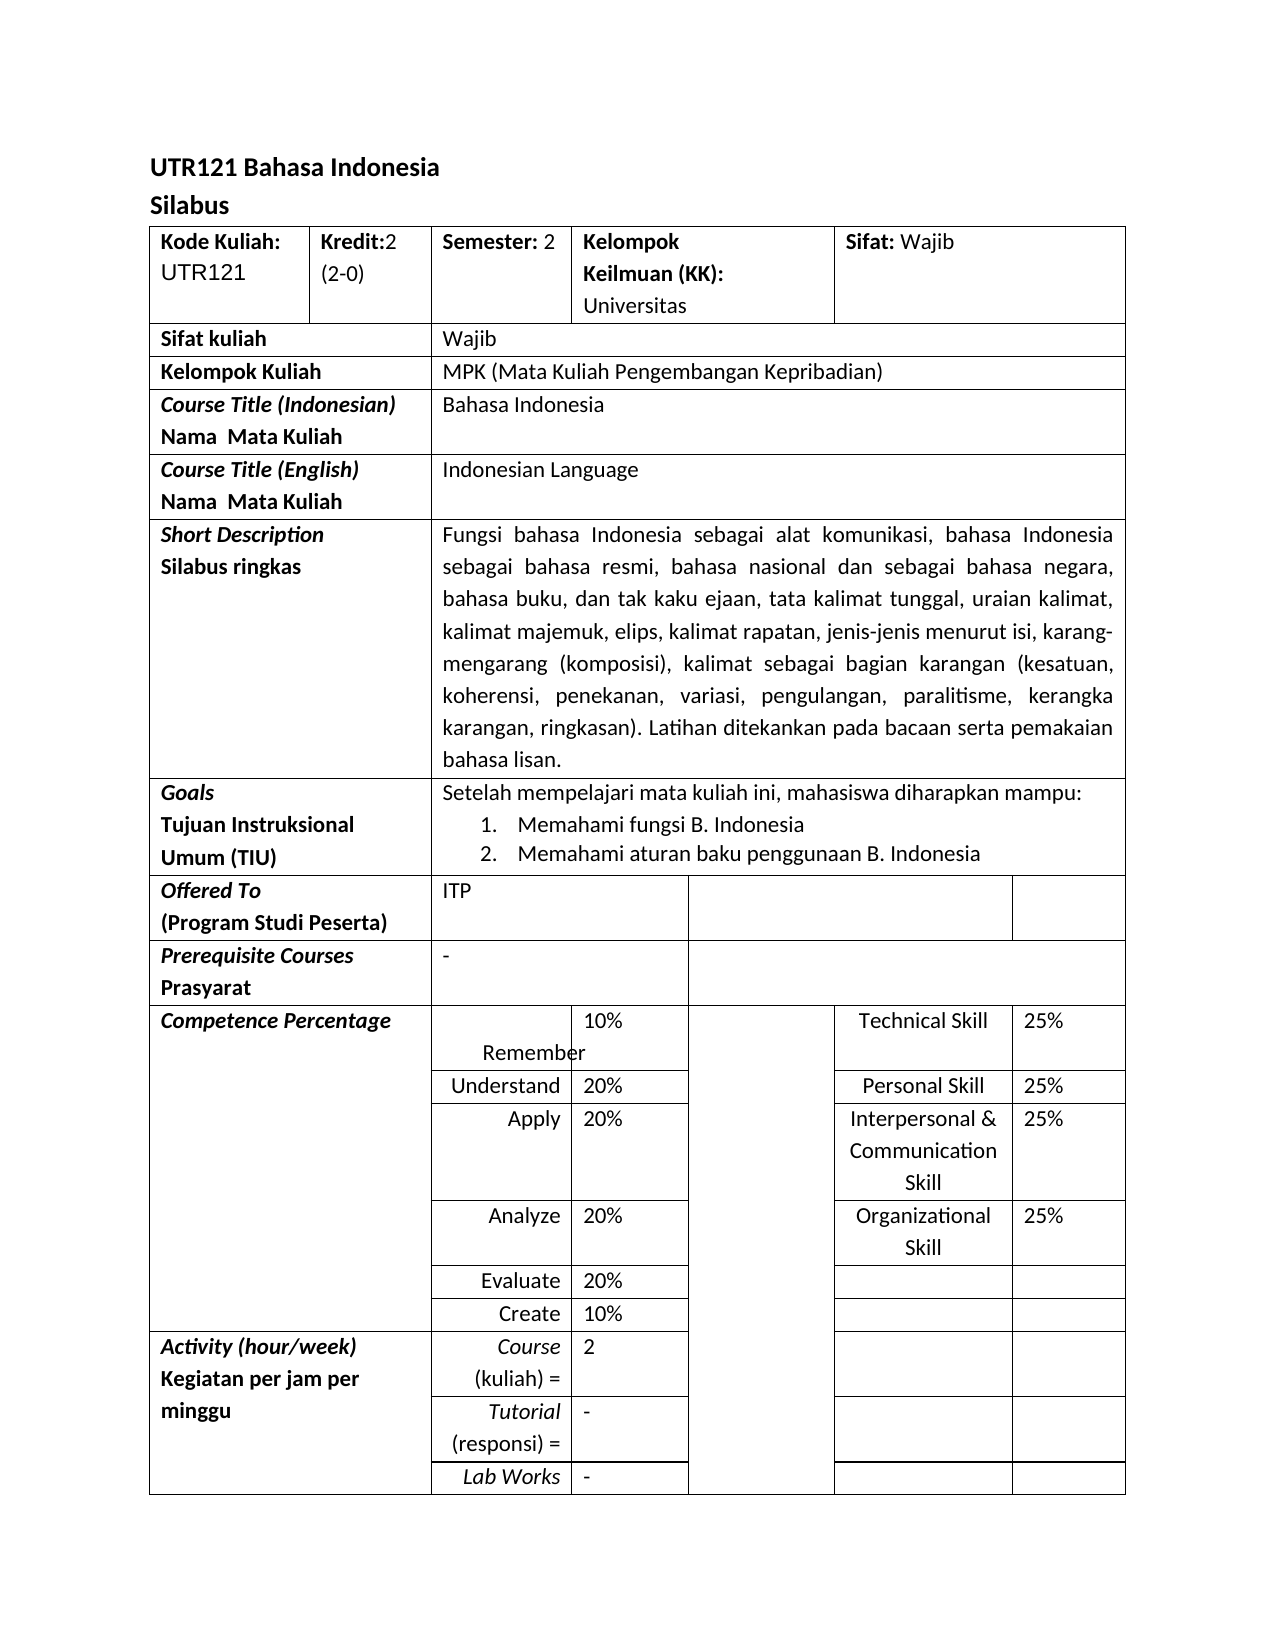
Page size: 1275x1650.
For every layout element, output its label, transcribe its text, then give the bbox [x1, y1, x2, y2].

table_cell - [572, 1397, 688, 1461]
text Silabus [150, 188, 1125, 221]
table_cell Prerequisite Courses Prasyarat [150, 941, 431, 1005]
table_cell Bahasa Indonesia [432, 390, 1125, 454]
table_cell 25% [1013, 1071, 1125, 1103]
table_cell [835, 1463, 1012, 1494]
table_cell Course (kuliah) = [432, 1332, 571, 1396]
table_cell 10% [572, 1299, 688, 1331]
table_cell [1013, 1266, 1125, 1298]
table_cell [1013, 1299, 1125, 1331]
table_cell - [572, 1463, 688, 1494]
table_cell Analyze [432, 1201, 571, 1265]
table_header Kelompok Keilmuan (KK): Universitas [572, 227, 834, 323]
table_cell Short Description Silabus ringkas [150, 520, 431, 777]
table_cell [1013, 1463, 1125, 1494]
table_cell - [432, 941, 688, 1005]
table_cell Course Title (Indonesian) Nama Mata Kuliah [150, 390, 431, 454]
table_cell [689, 876, 1012, 940]
table_header Semester: 2 [432, 227, 571, 323]
table_cell Understand [432, 1071, 571, 1103]
table_cell [689, 1006, 834, 1494]
table_cell Competence Percentage [150, 1006, 431, 1331]
table_cell Offered To (Program Studi Peserta) [150, 876, 431, 940]
table_cell 20% [572, 1201, 688, 1265]
text UTR121 Bahasa Indonesia [150, 150, 1125, 183]
table_cell Lab Works (prak.) = [432, 1463, 571, 1494]
table_cell Indonesian Language [432, 455, 1125, 519]
table_cell [1013, 1397, 1125, 1461]
table_cell Evaluate [432, 1266, 571, 1298]
table_cell 10% [572, 1006, 688, 1070]
table_cell Setelah mempelajari mata kuliah ini, mahasiswa diharapkan mampu: Memahami fungsi B. Indonesia Memahami aturan baku penggunaan B. Indonesia [432, 779, 1125, 875]
table_cell Remember [432, 1006, 571, 1070]
table_cell Technical Skill [835, 1006, 1012, 1070]
table_cell [1013, 876, 1125, 940]
table_header Kredit:2 (2-0) [310, 227, 431, 323]
table_cell 25% [1013, 1201, 1125, 1265]
table_cell 25% [1013, 1104, 1125, 1200]
table_cell 2 [572, 1332, 688, 1396]
table_cell [835, 1332, 1012, 1396]
table_cell MPK (Mata Kuliah Pengembangan Kepribadian) [432, 357, 1125, 389]
table_cell Wajib [432, 324, 1125, 356]
table_cell Tutorial (responsi) = [432, 1397, 571, 1461]
table_cell Organizational Skill [835, 1201, 1012, 1265]
table_cell ITP [432, 876, 688, 940]
table_cell Sifat kuliah [150, 324, 431, 356]
table_cell Interpersonal & Communication Skill [835, 1104, 1012, 1200]
table_cell Activity (hour/week) Kegiatan per jam per minggu [150, 1332, 431, 1494]
table_header Sifat: Wajib [835, 227, 1125, 323]
table_cell [835, 1266, 1012, 1298]
table_cell 25% [1013, 1006, 1125, 1070]
table_cell [835, 1397, 1012, 1461]
table_cell Goals Tujuan Instruksional Umum (TIU) [150, 779, 431, 875]
table_cell 20% [572, 1071, 688, 1103]
table_header Kode Kuliah: UTR121 [150, 227, 309, 323]
table_cell Apply [432, 1104, 571, 1200]
table_cell Course Title (English) Nama Mata Kuliah [150, 455, 431, 519]
table_cell Kelompok Kuliah [150, 357, 431, 389]
table_cell Personal Skill [835, 1071, 1012, 1103]
table_cell [1013, 1332, 1125, 1396]
table_cell 20% [572, 1104, 688, 1200]
table_cell Fungsi bahasa Indonesia sebagai alat komunikasi, bahasa Indonesia sebagai bahasa resmi, bahasa nasional dan sebagai bahasa negara, bahasa buku, dan tak kaku ejaan, tata kalimat tunggal, uraian kalimat, kalimat majemuk, elips, kalimat rapatan, jenis-jenis menurut isi, karang-mengarang (komposisi), kalimat sebagai bagian karangan (kesatuan, koherensi, penekanan, variasi, pengulangan, paralitisme, kerangka karangan, ringkasan). Latihan ditekankan pada bacaan serta pemakaian bahasa lisan. [432, 520, 1125, 777]
table_cell Create [432, 1299, 571, 1331]
table_cell 20% [572, 1266, 688, 1298]
table_cell [689, 941, 1125, 1005]
table_cell [835, 1299, 1012, 1331]
